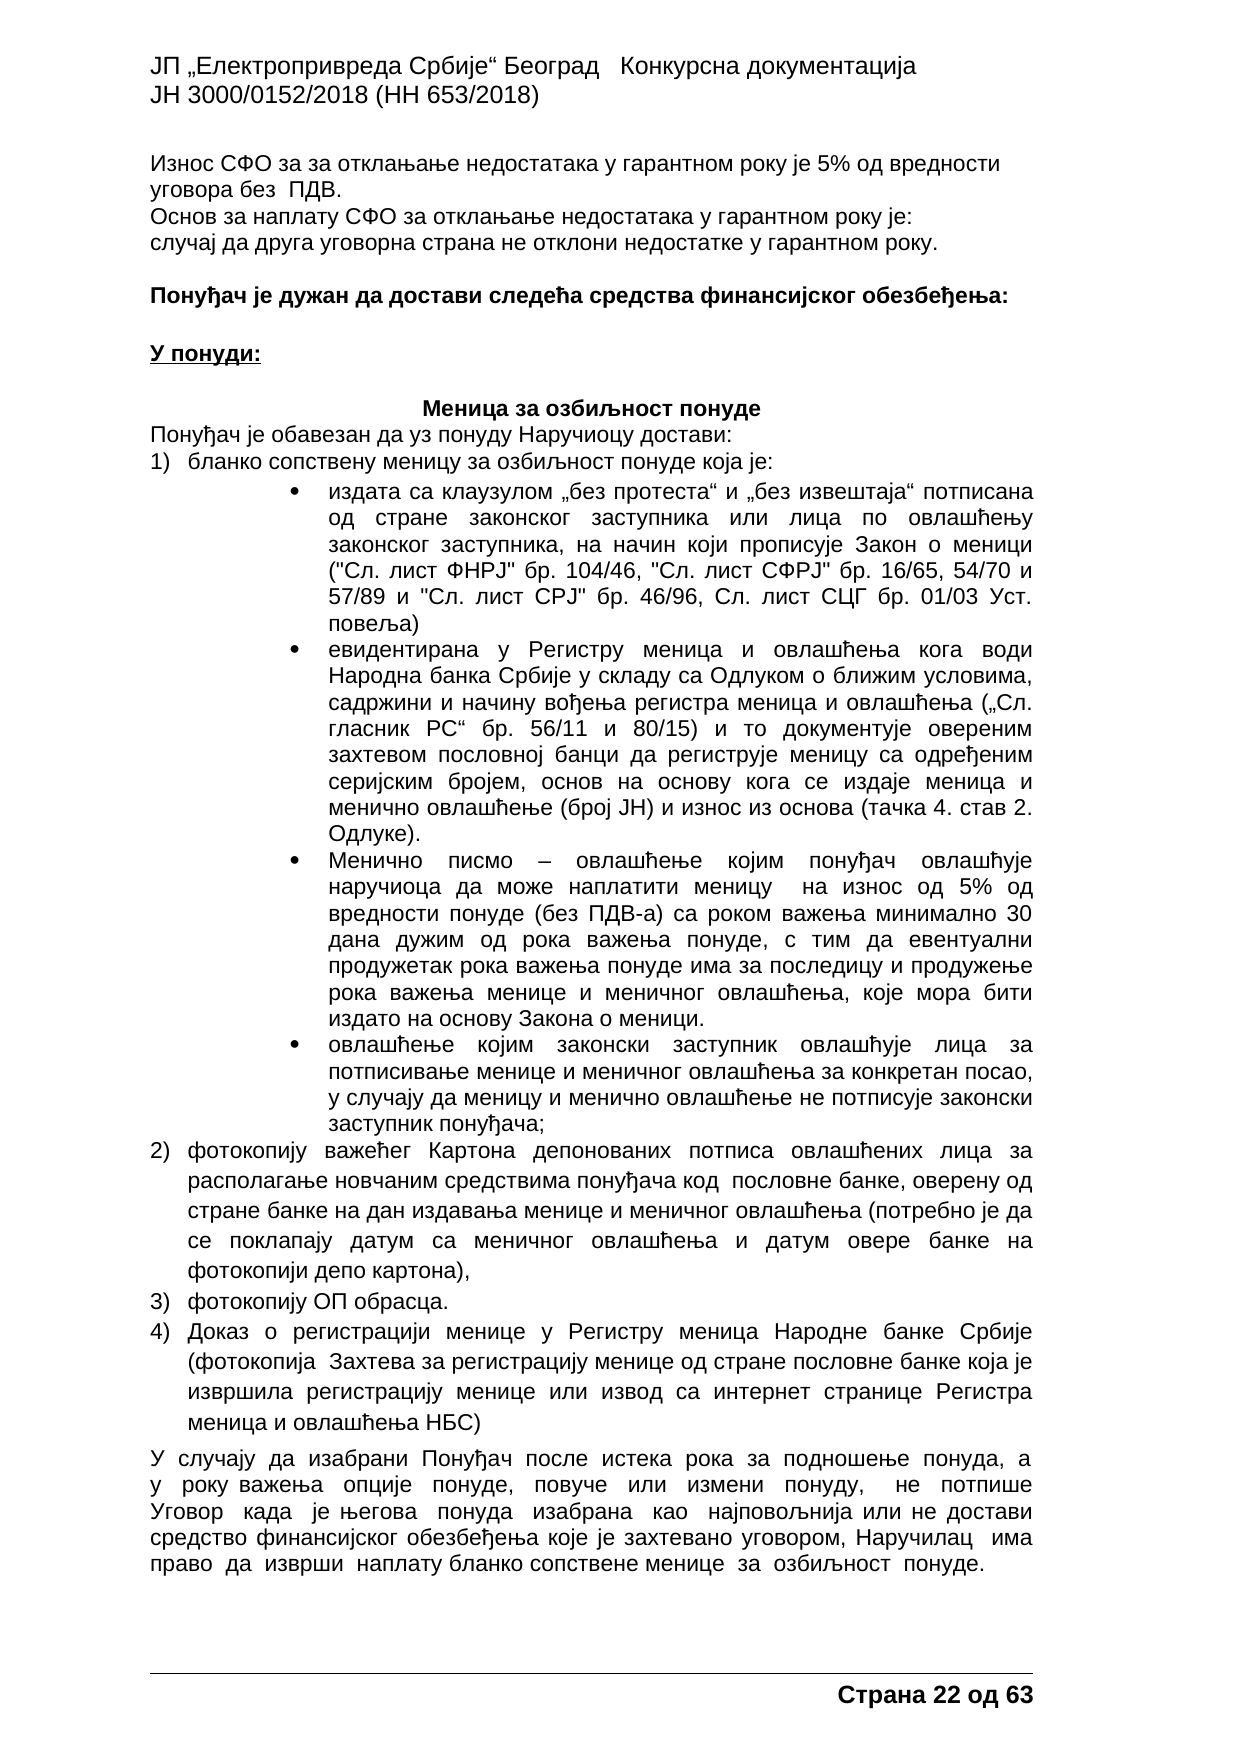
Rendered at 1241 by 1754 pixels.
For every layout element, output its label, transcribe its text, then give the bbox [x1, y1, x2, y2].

text У случају да изабрани Понуђач после истека рока за подношење понуда, а у року важења опције понуде, повуче или измени понуду, не потпише Уговор када је његова понуда изабрана као најповољнија или не достави средство финансијског обезбеђења које је захтевано уговором, Наручилац има право да изврши наплату бланко сопствене менице за озбиљност понуде. [150, 1445, 1033, 1577]
text Понуђач је обавезан да уз понуду Наручиоцу достави: [150, 421, 1033, 448]
text У понуди: [150, 340, 1033, 366]
list издата са клаузулом „без протеста“ и „без извештаја“ потписана од стране законског заступника или лица по овлашћењу законског заступника, на начин који прописује Закон о меници ("Сл. лист ФНРЈ" бр. 104/46, "Сл. лист СФРЈ" бр. 16/65, 54/70 и 57/89 и "Сл. лист СРЈ" бр. 46/96, Сл. лист СЦГ бр. 01/03 Уст. повеља) [291, 478, 1033, 636]
text случај да друга уговорна страна не отклони недостатке у гарантном року. [150, 229, 1033, 255]
text Понуђач је дужан да достави следећа средства финансијског обезбеђења: [150, 282, 1033, 308]
list Доказ о регистрацији менице у Регистру меница Народне банке Србије (фотокопија Захтева за регистрацију менице од стране пословне банке која је извршила регистрацију менице или извод са интернет странице Регистра меница и овлашћења НБС) [150, 1318, 1033, 1435]
text Меница за озбиљност понуде [150, 395, 1033, 421]
list фотокопију важећег Картона депонованих потписа овлашћених лица за располагање новчаним средствима понуђача код пословне банке, оверену од стране банке на дан издавања менице и меничног овлашћења (потребно је да се поклапају датум са меничног овлашћења и датум овере банке на фотокопији депо картона), [150, 1137, 1033, 1284]
list овлашћење којим законски заступник овлашћује лица за потписивање менице и меничног овлашћења за конкретан посао, у случају да меницу и менично овлашћење не потписује законски заступник понуђача; [291, 1031, 1033, 1137]
list бланко сопствену меницу за озбиљност понуде која је: [150, 448, 1033, 474]
list Менично писмо – овлашћење којим понуђач овлашћује наручиоца да може наплатити меницу на износ од 5% од вредности понуде (без ПДВ-а) са роком важења минимално 30 дана дужим од рока важења понуде, с тим да евентуални продужетак рока важења понуде има за последицу и продужење рока важења менице и меничног овлашћења, које мора бити издато на основу Закона о меници. [291, 847, 1033, 1031]
text Износ СФО за за отклањање недостатака у гарантном року је 5% од вредности уговора без ПДВ. Основ за наплату СФО за отклањање недостатака у гарантном року је: [150, 150, 1033, 229]
list евидентирана у Регистру меница и овлашћења кога води Народна банка Србије у складу са Одлуком о ближим условима, садржини и начину вођења регистра меница и овлашћења („Сл. гласник РС“ бр. 56/11 и 80/15) и то документује овереним захтевом пословној банци да региструје меницу са одређеним серијским бројем, основ на основу кога се издаје меница и менично овлашћење (број ЈН) и износ из основа (тачка 4. став 2. Одлуке). [291, 636, 1033, 847]
list фотокопију ОП обрасца. [150, 1288, 1033, 1314]
